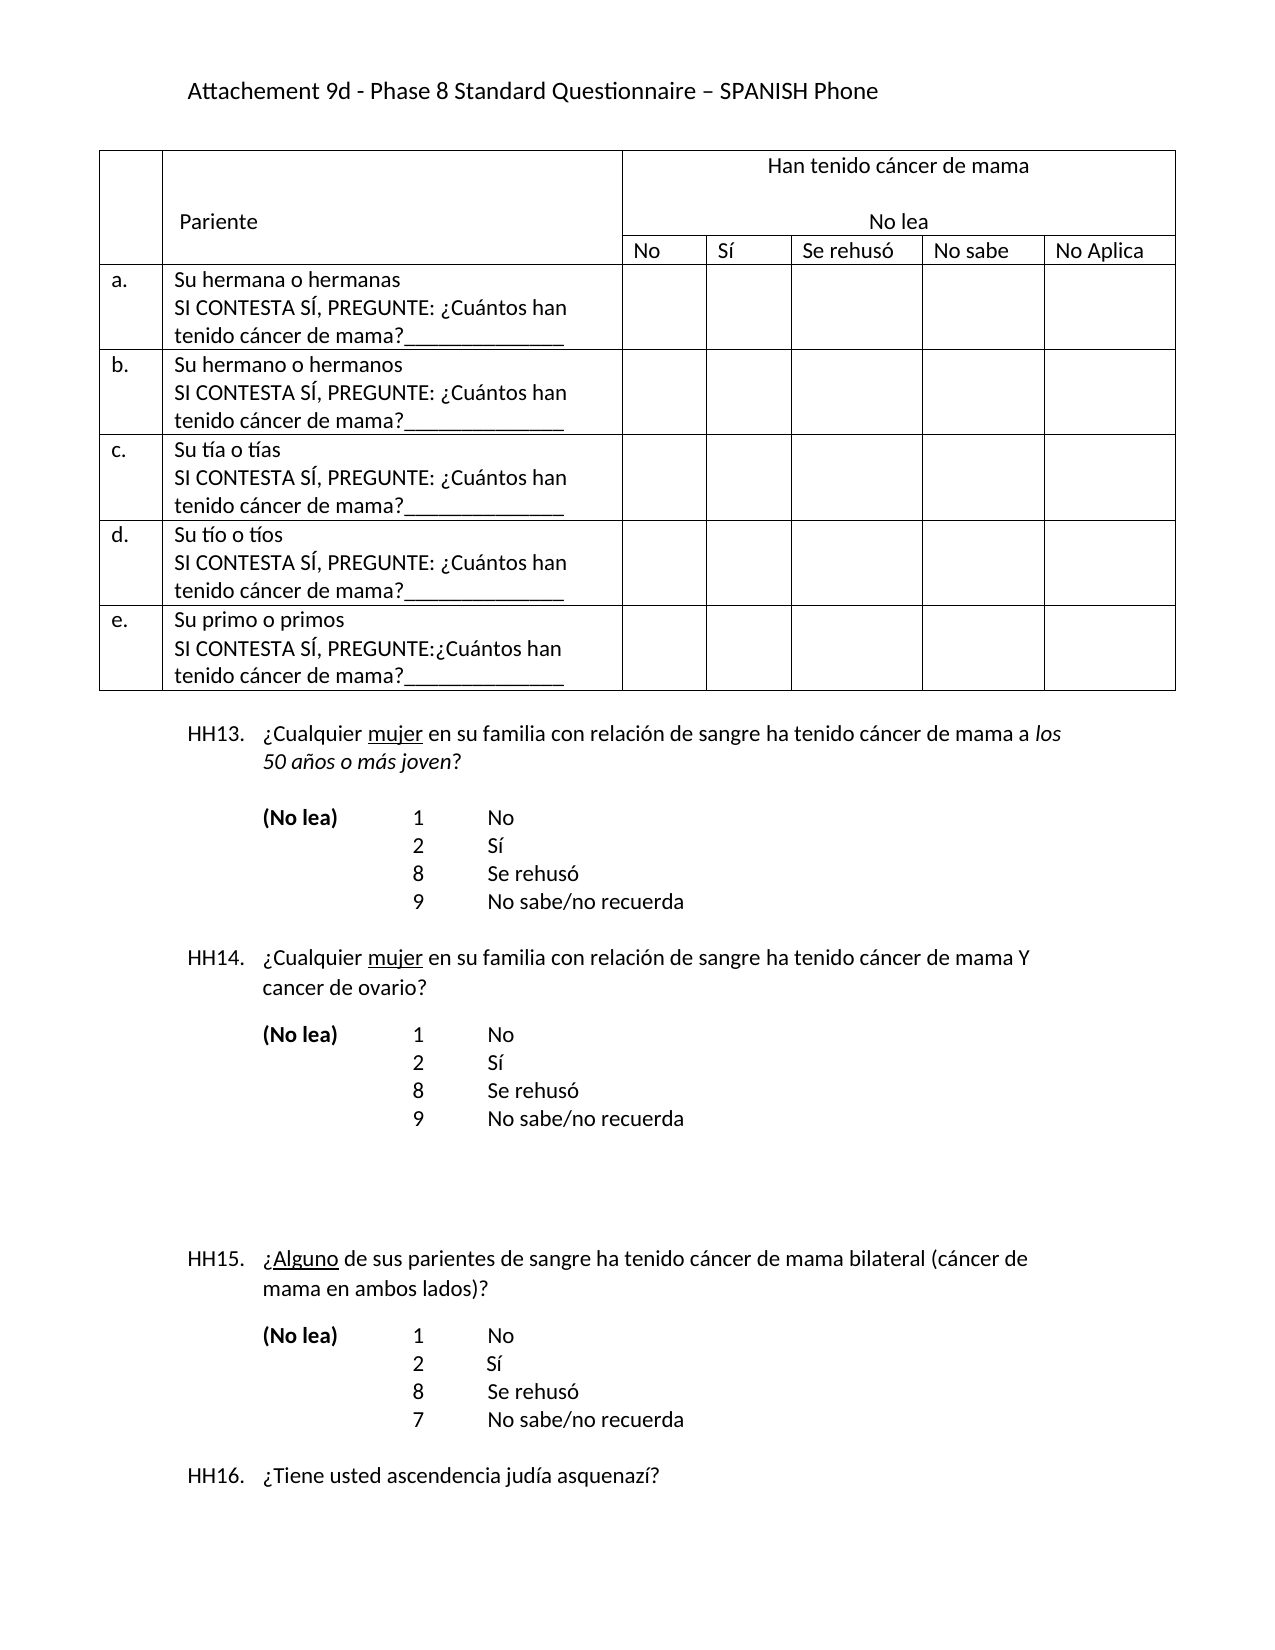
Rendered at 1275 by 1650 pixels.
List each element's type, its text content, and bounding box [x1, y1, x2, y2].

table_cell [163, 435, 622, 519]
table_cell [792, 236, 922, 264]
text (No lea) 1 No [262, 1020, 1087, 1048]
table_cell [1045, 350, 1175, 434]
text HH14. ¿Cualquier mujer en su familia con relación de sangre ha tenido cáncer de mama Y cancer de ovario? [187, 943, 1087, 1001]
text 9 No sabe/no recuerda [337, 887, 1087, 915]
text (No lea) 1 No [262, 1321, 1087, 1349]
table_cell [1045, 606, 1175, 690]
text 8 Se rehusó [337, 1076, 1087, 1104]
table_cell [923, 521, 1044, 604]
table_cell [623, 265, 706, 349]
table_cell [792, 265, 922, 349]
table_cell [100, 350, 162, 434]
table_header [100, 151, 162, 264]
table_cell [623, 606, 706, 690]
text 9 No sabe/no recuerda [337, 1104, 1087, 1132]
text HH16. ¿Tiene usted ascendencia judía asquenazí? [187, 1461, 1087, 1489]
text 2 Sí [337, 1048, 1087, 1076]
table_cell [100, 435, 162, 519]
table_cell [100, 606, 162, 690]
list Sí [412, 1349, 1087, 1377]
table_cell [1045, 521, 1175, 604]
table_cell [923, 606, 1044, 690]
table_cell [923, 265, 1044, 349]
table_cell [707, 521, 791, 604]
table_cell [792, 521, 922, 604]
text 8 Se rehusó [412, 1377, 1087, 1405]
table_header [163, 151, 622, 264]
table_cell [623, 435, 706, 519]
text (No lea) 1 No [262, 803, 1087, 831]
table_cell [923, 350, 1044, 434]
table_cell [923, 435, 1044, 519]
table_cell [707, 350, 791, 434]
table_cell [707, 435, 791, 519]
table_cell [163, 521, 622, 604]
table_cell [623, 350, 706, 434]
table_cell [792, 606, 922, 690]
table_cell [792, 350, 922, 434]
text HH13. ¿Cualquier mujer en su familia con relación de sangre ha tenido cáncer de mama a los 50 años o más joven? [187, 719, 1087, 775]
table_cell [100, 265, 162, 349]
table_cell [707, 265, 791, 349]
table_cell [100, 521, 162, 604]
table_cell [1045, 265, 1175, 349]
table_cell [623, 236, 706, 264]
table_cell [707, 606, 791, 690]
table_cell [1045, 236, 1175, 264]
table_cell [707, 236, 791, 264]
text 8 Se rehusó [337, 859, 1087, 887]
text 7 No sabe/no recuerda [412, 1405, 1087, 1433]
text HH15. ¿Alguno de sus parientes de sangre ha tenido cáncer de mama bilateral (cáncer de mama en ambos lados)? [187, 1244, 1087, 1302]
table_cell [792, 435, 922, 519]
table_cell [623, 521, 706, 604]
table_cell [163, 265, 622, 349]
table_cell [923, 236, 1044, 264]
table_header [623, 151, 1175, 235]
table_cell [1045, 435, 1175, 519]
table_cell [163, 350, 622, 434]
text 2 Sí [337, 831, 1087, 859]
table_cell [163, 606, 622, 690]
